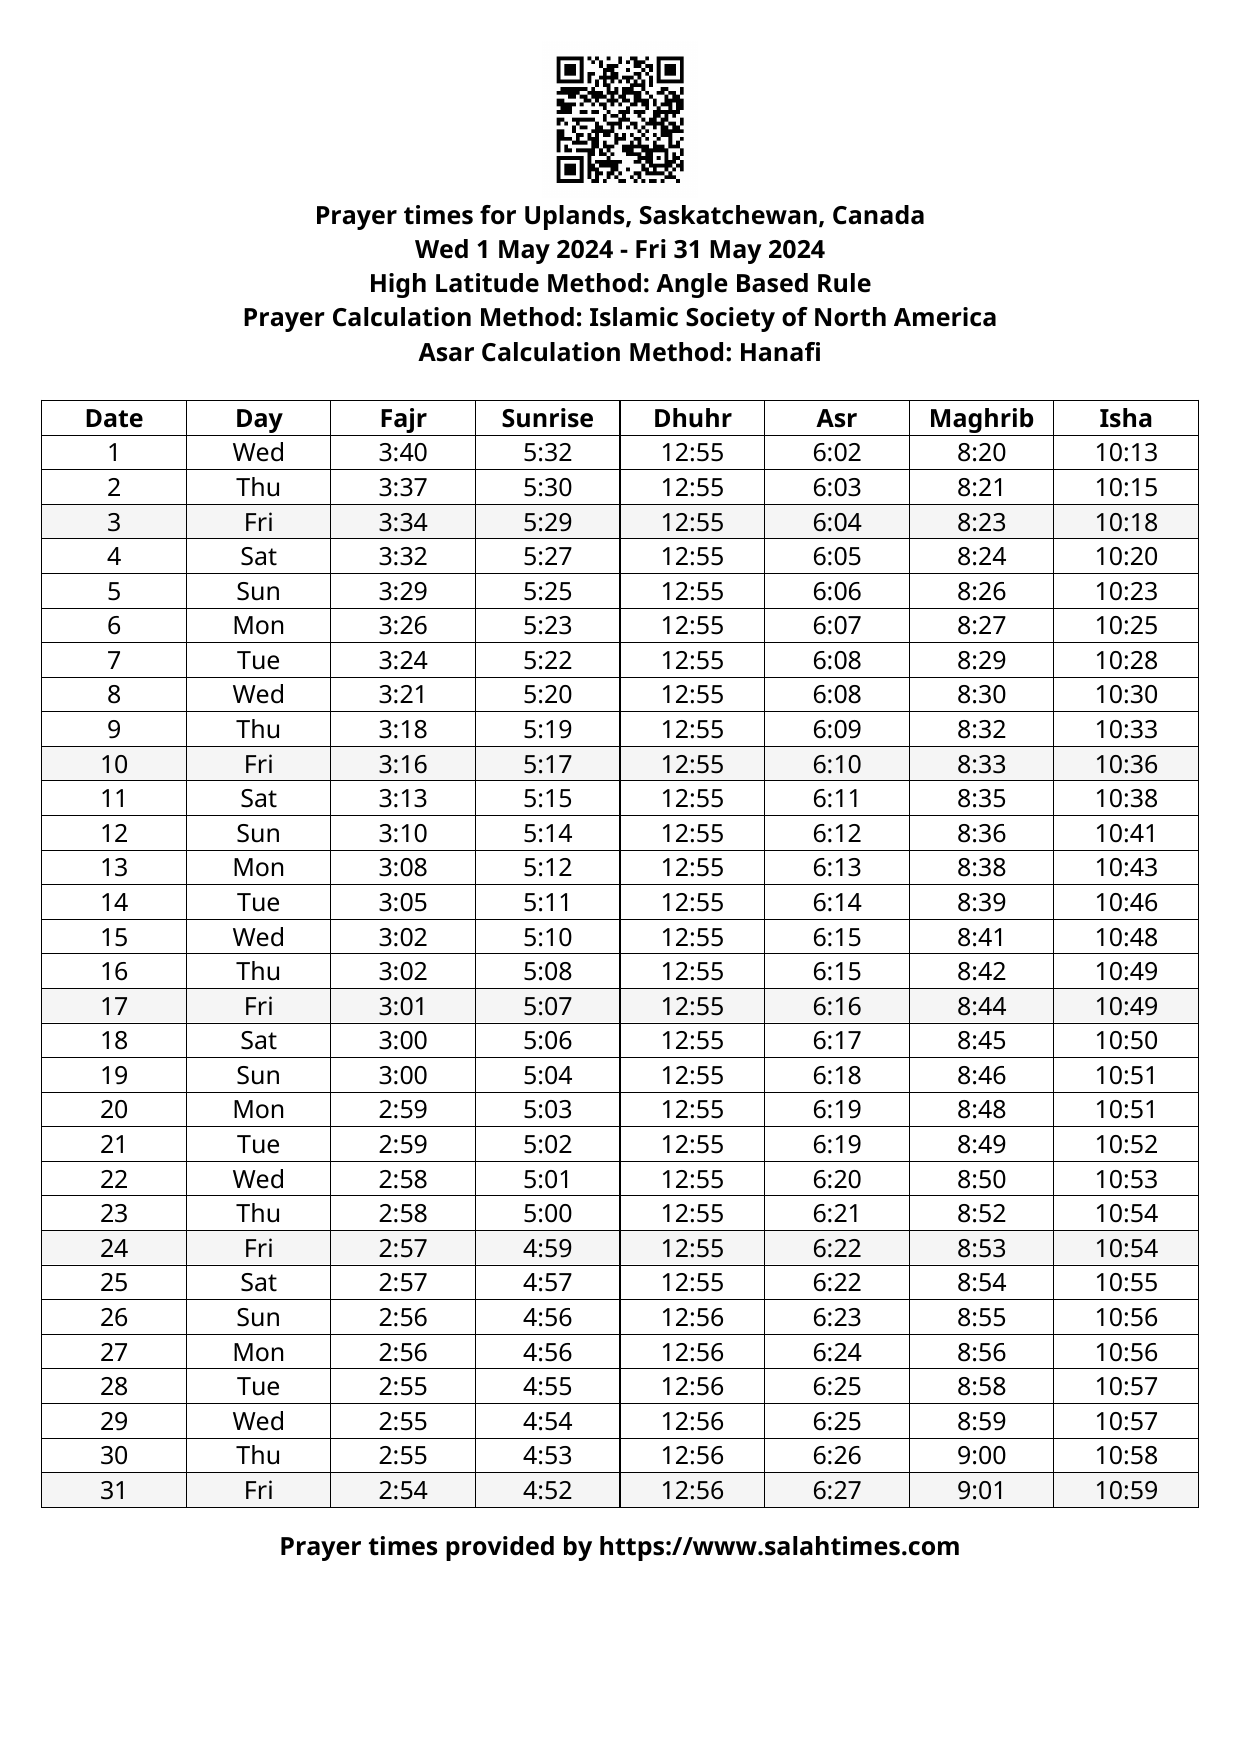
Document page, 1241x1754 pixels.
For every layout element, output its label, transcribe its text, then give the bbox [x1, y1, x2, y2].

table_cell 12:56 [621, 1300, 764, 1334]
table_cell 5:32 [476, 436, 619, 469]
table_cell 6:27 [765, 1473, 909, 1507]
table_cell 4:56 [476, 1335, 619, 1368]
table_cell 6:06 [765, 574, 909, 607]
table_cell Sun [187, 574, 330, 607]
table_cell 6:19 [765, 1127, 909, 1161]
table_cell 8:41 [910, 920, 1053, 953]
table_cell 10:51 [1054, 1093, 1198, 1126]
table_cell 8:48 [910, 1093, 1053, 1126]
table_cell 6:18 [765, 1058, 909, 1092]
table_cell 6:03 [765, 470, 909, 504]
table_cell 8:32 [910, 712, 1053, 746]
table_cell 10:57 [1054, 1369, 1198, 1403]
table_cell 13 [42, 851, 186, 884]
table_cell 5:20 [476, 678, 619, 711]
table_cell 4:55 [476, 1369, 619, 1403]
table_cell 3:10 [331, 816, 475, 849]
table_cell 12:55 [621, 1266, 764, 1299]
table_cell 5:10 [476, 920, 619, 953]
table_cell 3:32 [331, 539, 475, 573]
table_cell 6:08 [765, 678, 909, 711]
table_cell 8:55 [910, 1300, 1053, 1334]
table_cell 12:55 [621, 436, 764, 469]
table_cell 3:00 [331, 1058, 475, 1092]
table_cell 10:38 [1054, 781, 1198, 815]
table_cell 5:11 [476, 885, 619, 919]
table_cell 12:55 [621, 1058, 764, 1092]
table_cell 6:11 [765, 781, 909, 815]
table_cell 5:29 [476, 505, 619, 538]
table_cell 3:01 [331, 989, 475, 1022]
table_cell 10:55 [1054, 1266, 1198, 1299]
picture [542, 41, 699, 198]
table_cell 8:33 [910, 747, 1053, 780]
table_cell 5 [42, 574, 186, 607]
table_cell 4:52 [476, 1473, 619, 1507]
table_cell Sat [187, 781, 330, 815]
table_cell 3:24 [331, 643, 475, 677]
table_cell Fri [187, 989, 330, 1022]
table_cell 5:25 [476, 574, 619, 607]
table_cell 6:14 [765, 885, 909, 919]
table_cell 21 [42, 1127, 186, 1161]
table_cell 3:02 [331, 954, 475, 988]
table_cell 5:14 [476, 816, 619, 849]
table_cell 8:21 [910, 470, 1053, 504]
text High Latitude Method: Angle Based Rule [42, 266, 1198, 300]
table_cell 12:55 [621, 851, 764, 884]
table_cell 10:48 [1054, 920, 1198, 953]
table_cell 1 [42, 436, 186, 469]
table_cell 10:30 [1054, 678, 1198, 711]
table_cell Sat [187, 1266, 330, 1299]
table_cell 10:18 [1054, 505, 1198, 538]
table_cell 27 [42, 1335, 186, 1368]
table_cell Wed [187, 1162, 330, 1195]
table_cell 8:29 [910, 643, 1053, 677]
table_cell 3:16 [331, 747, 475, 780]
table_cell 19 [42, 1058, 186, 1092]
table_cell 12:55 [621, 1196, 764, 1230]
table_cell Sat [187, 539, 330, 573]
table_cell Fri [187, 505, 330, 538]
table_cell 3:13 [331, 781, 475, 815]
table_cell 8:52 [910, 1196, 1053, 1230]
table_cell 12:56 [621, 1439, 764, 1472]
table_cell 8:56 [910, 1335, 1053, 1368]
table_cell Thu [187, 1196, 330, 1230]
table_cell Thu [187, 470, 330, 504]
table_cell 2:55 [331, 1439, 475, 1472]
table_cell Wed [187, 1404, 330, 1437]
table_cell 12:55 [621, 954, 764, 988]
table_cell 10:59 [1054, 1473, 1198, 1507]
table_cell 15 [42, 920, 186, 953]
table_cell Mon [187, 609, 330, 642]
table_cell 3:02 [331, 920, 475, 953]
table_cell 2:57 [331, 1231, 475, 1264]
table_cell 3:37 [331, 470, 475, 504]
text Wed 1 May 2024 - Fri 31 May 2024 [42, 232, 1198, 266]
table_cell 29 [42, 1404, 186, 1437]
table_cell 2:56 [331, 1335, 475, 1368]
table_cell 6:08 [765, 643, 909, 677]
table_cell 6:25 [765, 1369, 909, 1403]
table_cell 10:15 [1054, 470, 1198, 504]
table_cell 3:29 [331, 574, 475, 607]
table_cell 5:12 [476, 851, 619, 884]
table_header Asr [765, 401, 909, 434]
table_cell 12:55 [621, 609, 764, 642]
table_cell 8:24 [910, 539, 1053, 573]
table_cell Thu [187, 712, 330, 746]
table_cell 6:02 [765, 436, 909, 469]
table_cell 12:55 [621, 747, 764, 780]
table_cell 12:55 [621, 1231, 764, 1264]
table_cell 12:56 [621, 1369, 764, 1403]
table_cell 3:08 [331, 851, 475, 884]
table_header Maghrib [910, 401, 1053, 434]
table_cell Sun [187, 1058, 330, 1092]
table_cell Wed [187, 678, 330, 711]
table_cell 5:04 [476, 1058, 619, 1092]
table_cell 6:15 [765, 920, 909, 953]
table_cell 8:26 [910, 574, 1053, 607]
table_cell 12:55 [621, 1127, 764, 1161]
table_cell 6:05 [765, 539, 909, 573]
table_cell 12:55 [621, 1024, 764, 1057]
table_cell Mon [187, 1093, 330, 1126]
table_cell 11 [42, 781, 186, 815]
table_cell 6:26 [765, 1439, 909, 1472]
table_cell 4 [42, 539, 186, 573]
table_cell 10:58 [1054, 1439, 1198, 1472]
table_cell 10:43 [1054, 851, 1198, 884]
table_cell 2:54 [331, 1473, 475, 1507]
table_cell 6 [42, 609, 186, 642]
table_cell 3:21 [331, 678, 475, 711]
table_cell 30 [42, 1439, 186, 1472]
table_cell 10:54 [1054, 1231, 1198, 1264]
table_cell 6:15 [765, 954, 909, 988]
table_cell 3:26 [331, 609, 475, 642]
table_cell 8:36 [910, 816, 1053, 849]
table_cell 3:00 [331, 1024, 475, 1057]
table_cell Mon [187, 851, 330, 884]
table_cell 24 [42, 1231, 186, 1264]
table_cell 2 [42, 470, 186, 504]
table_cell 2:55 [331, 1369, 475, 1403]
table_cell 6:24 [765, 1335, 909, 1368]
table_cell 5:08 [476, 954, 619, 988]
table_cell 6:23 [765, 1300, 909, 1334]
table_cell 8:50 [910, 1162, 1053, 1195]
table_cell Tue [187, 885, 330, 919]
table_cell 12:55 [621, 712, 764, 746]
table_cell 10:25 [1054, 609, 1198, 642]
table_cell 8:27 [910, 609, 1053, 642]
table_cell Tue [187, 1127, 330, 1161]
table_cell 6:10 [765, 747, 909, 780]
table_cell 26 [42, 1300, 186, 1334]
table_cell 12:55 [621, 1162, 764, 1195]
table_cell 10 [42, 747, 186, 780]
table_cell 8:46 [910, 1058, 1053, 1092]
table_cell 6:13 [765, 851, 909, 884]
table_cell 5:30 [476, 470, 619, 504]
table_cell 12:56 [621, 1404, 764, 1437]
table_cell 5:06 [476, 1024, 619, 1057]
table_cell 10:41 [1054, 816, 1198, 849]
table_cell Sun [187, 1300, 330, 1334]
table_cell 14 [42, 885, 186, 919]
table_cell 31 [42, 1473, 186, 1507]
table_cell Thu [187, 954, 330, 988]
table_cell 5:15 [476, 781, 619, 815]
table_cell 10:49 [1054, 989, 1198, 1022]
table_cell Fri [187, 747, 330, 780]
table_cell 16 [42, 954, 186, 988]
table_cell 12:55 [621, 1093, 764, 1126]
text Asar Calculation Method: Hanafi [42, 334, 1198, 368]
table_cell 3:05 [331, 885, 475, 919]
table_cell Tue [187, 1369, 330, 1403]
table_header Isha [1054, 401, 1198, 434]
table_cell 6:16 [765, 989, 909, 1022]
table_cell 10:23 [1054, 574, 1198, 607]
table_cell 4:57 [476, 1266, 619, 1299]
table_cell 8:23 [910, 505, 1053, 538]
table_cell 6:17 [765, 1024, 909, 1057]
table_cell Fri [187, 1473, 330, 1507]
table_cell Sat [187, 1024, 330, 1057]
table_cell 6:19 [765, 1093, 909, 1126]
table_cell 10:50 [1054, 1024, 1198, 1057]
table_cell 5:27 [476, 539, 619, 573]
table_cell 12:55 [621, 678, 764, 711]
table_cell Tue [187, 643, 330, 677]
table_cell 8:44 [910, 989, 1053, 1022]
table_cell 12 [42, 816, 186, 849]
table_cell 12:55 [621, 816, 764, 849]
table_cell 8:35 [910, 781, 1053, 815]
table_cell 10:46 [1054, 885, 1198, 919]
table_cell 8:42 [910, 954, 1053, 988]
table_cell 12:56 [621, 1335, 764, 1368]
table_cell 6:25 [765, 1404, 909, 1437]
table_cell 17 [42, 989, 186, 1022]
table_cell 5:17 [476, 747, 619, 780]
table_cell Fri [187, 1231, 330, 1264]
table_cell 12:55 [621, 505, 764, 538]
table_cell 10:28 [1054, 643, 1198, 677]
table_cell 6:12 [765, 816, 909, 849]
table_cell 22 [42, 1162, 186, 1195]
table_cell 10:56 [1054, 1300, 1198, 1334]
table_cell 12:55 [621, 989, 764, 1022]
table_cell 6:09 [765, 712, 909, 746]
table_cell 4:53 [476, 1439, 619, 1472]
text Prayer Calculation Method: Islamic Society of North America [42, 300, 1198, 334]
table_cell 8:53 [910, 1231, 1053, 1264]
table_header Day [187, 401, 330, 434]
table_cell 9 [42, 712, 186, 746]
table_cell 10:49 [1054, 954, 1198, 988]
table_cell 3 [42, 505, 186, 538]
table_cell 12:56 [621, 1473, 764, 1507]
table_cell Sun [187, 816, 330, 849]
table_cell 5:00 [476, 1196, 619, 1230]
table_cell 8:49 [910, 1127, 1053, 1161]
table_cell 12:55 [621, 470, 764, 504]
table_cell 12:55 [621, 781, 764, 815]
text Prayer times for Uplands, Saskatchewan, Canada [42, 198, 1198, 232]
table_cell 8:54 [910, 1266, 1053, 1299]
table_cell 28 [42, 1369, 186, 1403]
table_cell 5:01 [476, 1162, 619, 1195]
table_cell 4:54 [476, 1404, 619, 1437]
table_cell 2:59 [331, 1093, 475, 1126]
table_cell 10:33 [1054, 712, 1198, 746]
table_cell 25 [42, 1266, 186, 1299]
table_cell 6:07 [765, 609, 909, 642]
table_cell 10:51 [1054, 1058, 1198, 1092]
table_cell 8:59 [910, 1404, 1053, 1437]
table_cell Wed [187, 436, 330, 469]
table_cell 10:57 [1054, 1404, 1198, 1437]
table_cell 6:20 [765, 1162, 909, 1195]
text Prayer times provided by https://www.salahtimes.com [42, 1528, 1198, 1563]
table_cell 2:55 [331, 1404, 475, 1437]
table_cell 5:02 [476, 1127, 619, 1161]
table_cell 18 [42, 1024, 186, 1057]
table_cell 5:03 [476, 1093, 619, 1126]
table_cell 7 [42, 643, 186, 677]
table_cell 3:40 [331, 436, 475, 469]
table_cell 9:01 [910, 1473, 1053, 1507]
table_cell 8:30 [910, 678, 1053, 711]
table_cell 4:59 [476, 1231, 619, 1264]
table_cell 5:19 [476, 712, 619, 746]
table_cell 12:55 [621, 920, 764, 953]
table_header Date [42, 401, 186, 434]
table_cell 6:22 [765, 1231, 909, 1264]
table_cell 10:20 [1054, 539, 1198, 573]
table_cell 2:58 [331, 1196, 475, 1230]
table_header Dhuhr [621, 401, 764, 434]
table_cell 8:58 [910, 1369, 1053, 1403]
table_cell 10:52 [1054, 1127, 1198, 1161]
table_cell 12:55 [621, 643, 764, 677]
table_cell 6:04 [765, 505, 909, 538]
table_cell 5:23 [476, 609, 619, 642]
table_cell 6:21 [765, 1196, 909, 1230]
table_cell 12:55 [621, 539, 764, 573]
table_cell 2:56 [331, 1300, 475, 1334]
table_header Sunrise [476, 401, 619, 434]
table_cell 3:18 [331, 712, 475, 746]
table_cell 10:54 [1054, 1196, 1198, 1230]
table_cell 8 [42, 678, 186, 711]
table_cell 2:59 [331, 1127, 475, 1161]
table_cell 4:56 [476, 1300, 619, 1334]
table_cell 6:22 [765, 1266, 909, 1299]
table_cell 2:58 [331, 1162, 475, 1195]
table_cell Wed [187, 920, 330, 953]
table_cell Mon [187, 1335, 330, 1368]
table_cell 5:07 [476, 989, 619, 1022]
table_header Fajr [331, 401, 475, 434]
table_cell 8:45 [910, 1024, 1053, 1057]
table_cell 12:55 [621, 574, 764, 607]
table_cell 10:13 [1054, 436, 1198, 469]
table_cell 2:57 [331, 1266, 475, 1299]
table_cell 9:00 [910, 1439, 1053, 1472]
table_cell 10:53 [1054, 1162, 1198, 1195]
table_cell 8:39 [910, 885, 1053, 919]
table_cell 3:34 [331, 505, 475, 538]
table_cell 5:22 [476, 643, 619, 677]
table_cell 23 [42, 1196, 186, 1230]
table_cell 10:36 [1054, 747, 1198, 780]
table_cell Thu [187, 1439, 330, 1472]
table_cell 8:20 [910, 436, 1053, 469]
table_cell 20 [42, 1093, 186, 1126]
table_cell 10:56 [1054, 1335, 1198, 1368]
table_cell 12:55 [621, 885, 764, 919]
table_cell 8:38 [910, 851, 1053, 884]
